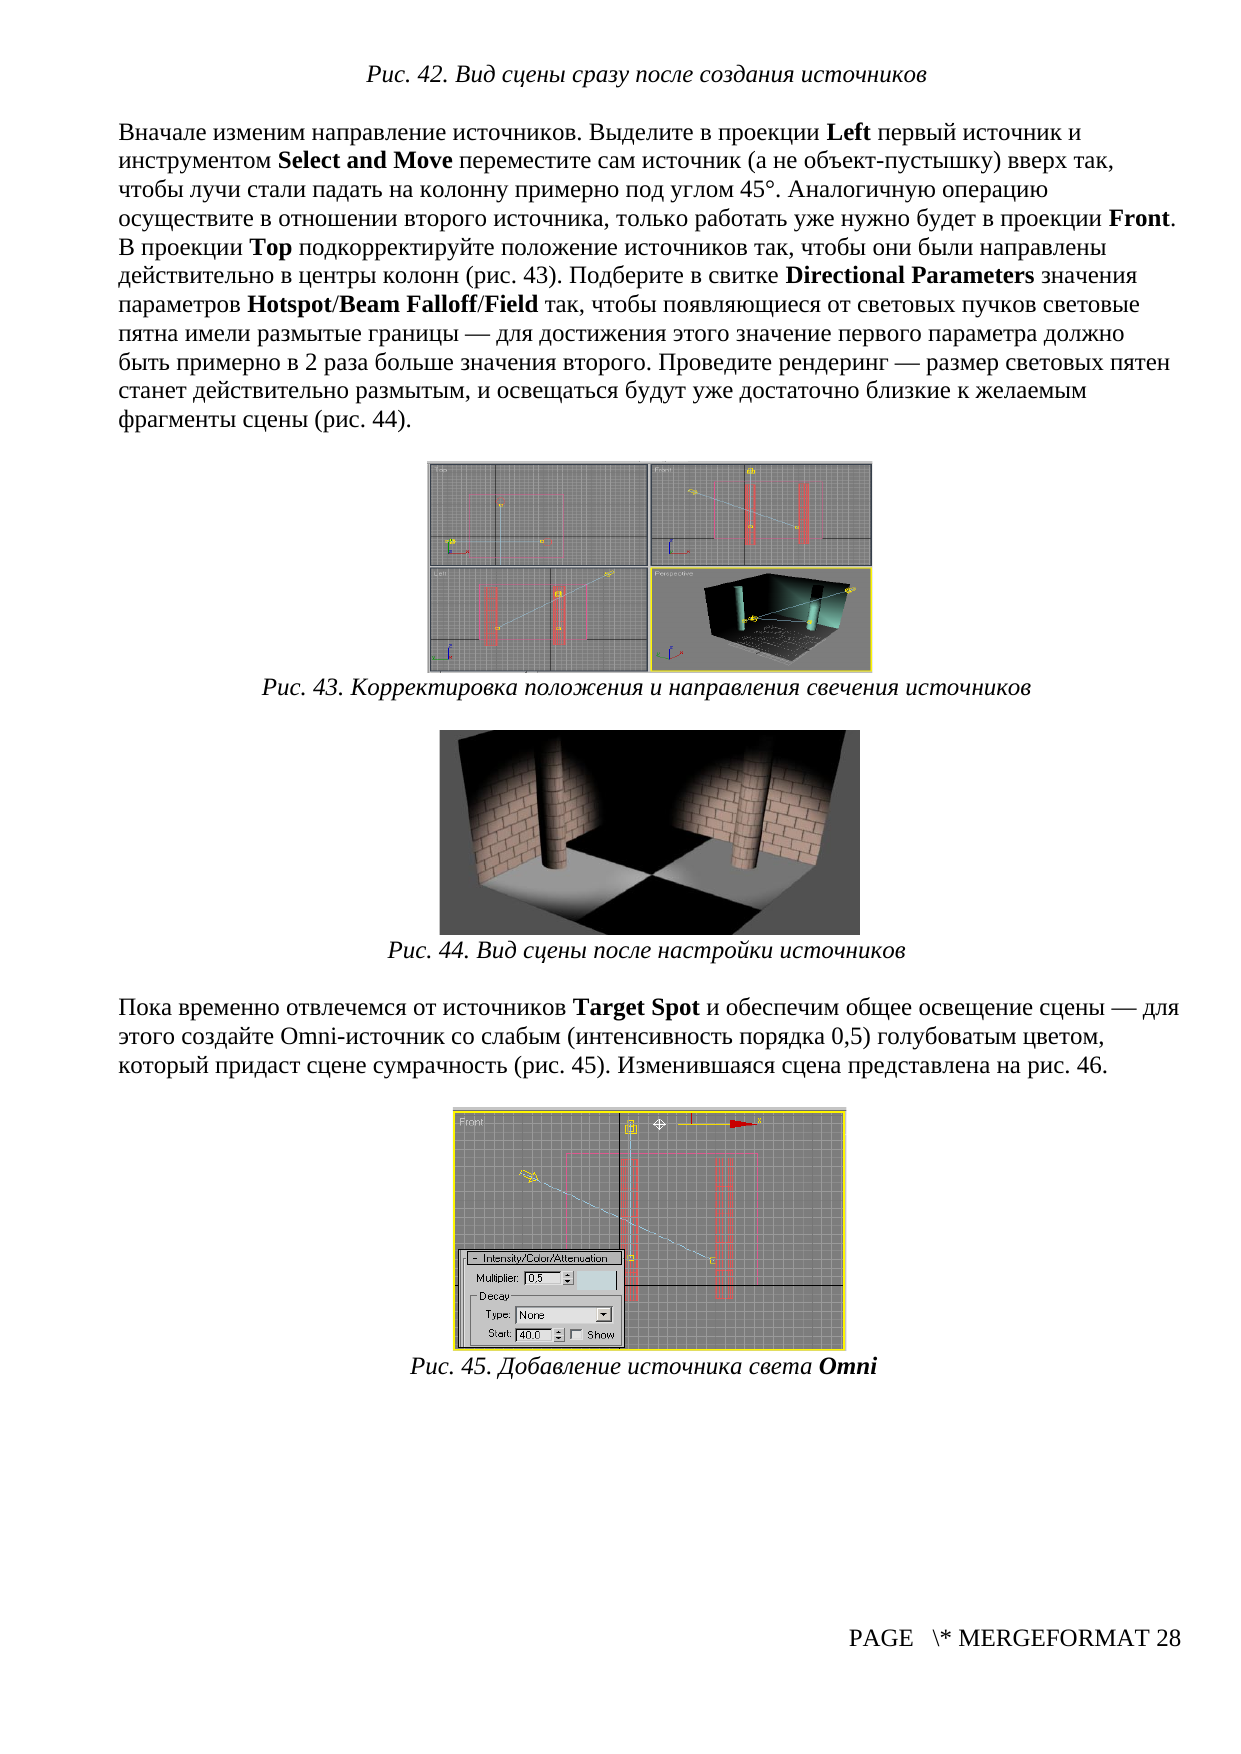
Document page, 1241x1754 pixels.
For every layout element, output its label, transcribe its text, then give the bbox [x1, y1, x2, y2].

text Рис. 45. Добавление источника света Omni [118, 1351, 1181, 1380]
text Вначале изменим направление источников. Выделите в проекции Left первый источник и инструментом Select and Move переместите сам источник (а не объект-пустышку) вверх так, чтобы лучи стали падать на колонну примерно под углом 45°. Аналогичную операцию осуществите в отношении второго источника, только работать уже нужно будет в проекции Front. В проекции Top подкорректируйте положение источников так, чтобы они были направлены действительно в центры колонн (рис. 43). Подберите в свитке Directional Parameters значения параметров Hotspot/Beam Falloff/Field так, чтобы появляющиеся от световых пучков световые пятна имели размытые границы — для достижения этого значение первого параметра должно быть примерно в 2 раза больше значения второго. Проведите рендеринг — размер световых пятен станет действительно размытым, и освещаться будут уже достаточно близкие к желаемым фрагменты сцены (рис. 44). [118, 117, 1181, 433]
picture [427, 461, 873, 673]
picture [439, 730, 860, 935]
text Рис. 43. Корректировка положения и направления свечения источников [118, 672, 1181, 701]
text Пока временно отвлечемся от источников Target Spot и обеспечим общее освещение сцены — для этого создайте Omni-источник со слабым (интенсивность порядка 0,5) голубоватым цветом, который придаст сцене сумрачность (рис. 45). Изменившаяся сцена представлена на рис. 46. [118, 992, 1181, 1078]
text Рис. 42. Вид сцены сразу после создания источников [118, 59, 1181, 88]
picture [452, 1107, 847, 1351]
text Рис. 44. Вид сцены после настройки источников [118, 935, 1181, 963]
